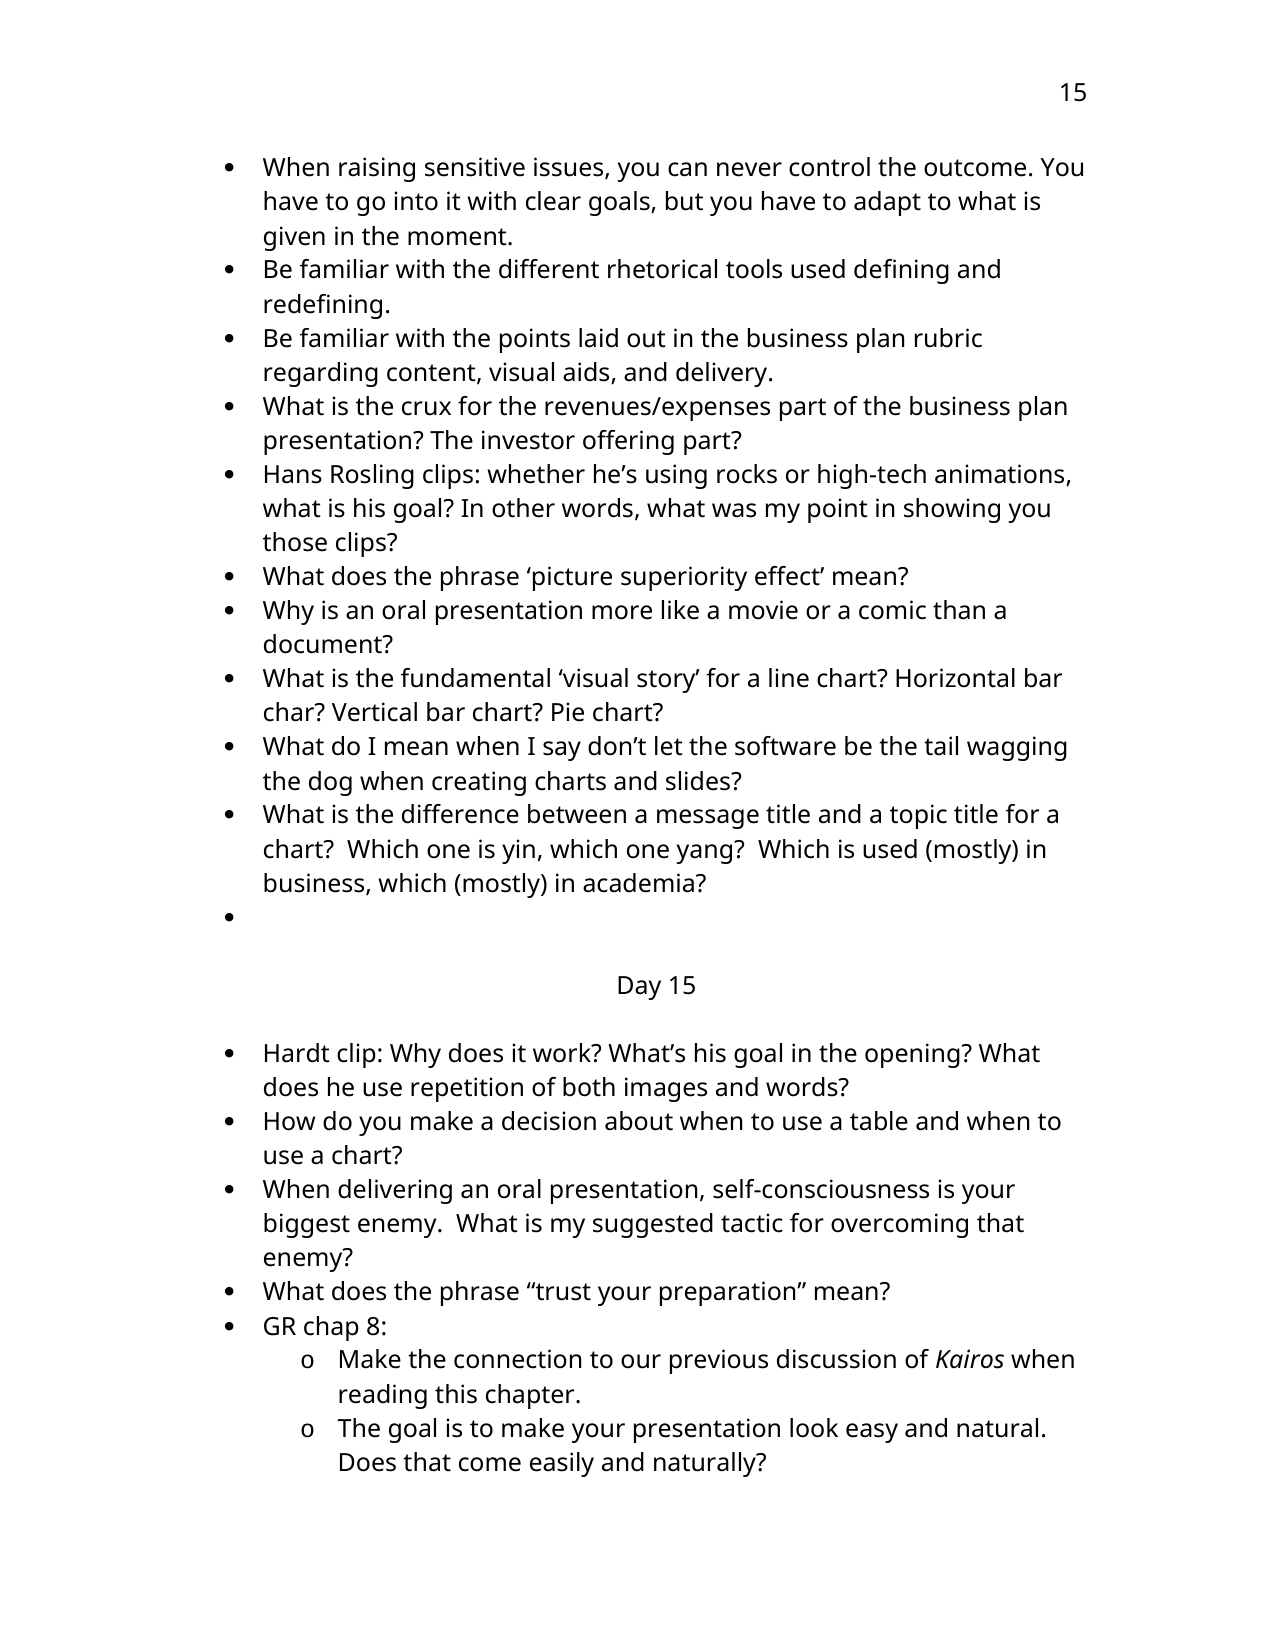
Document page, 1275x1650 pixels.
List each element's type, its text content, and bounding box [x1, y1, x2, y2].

list Make the connection to our previous discussion of Kairos when reading this chapter. [300, 1342, 1087, 1411]
list When delivering an oral presentation, self-consciousness is your biggest enemy. What is my suggested tactic for overcoming that enemy? [225, 1172, 1087, 1274]
list What is the fundamental ‘visual story’ for a line chart? Horizontal bar char? Vertical bar chart? Pie chart? [225, 661, 1087, 729]
list What is the difference between a message title and a topic title for a chart? Which one is yin, which one yang? Which is used (mostly) in business, which (mostly) in academia? [225, 797, 1087, 899]
list Be familiar with the points laid out in the business plan rubric regarding content, visual aids, and delivery. [225, 320, 1087, 388]
list Hardt clip: Why does it work? What’s his goal in the opening? What does he use repetition of both images and words? [225, 1036, 1087, 1104]
list How do you make a decision about when to use a table and when to use a chart? [225, 1104, 1087, 1172]
text Day 15 [225, 967, 1087, 1002]
list What does the phrase “trust your preparation” mean? [225, 1274, 1087, 1308]
list When raising sensitive issues, you can never control the outcome. You have to go into it with clear goals, but you have to adapt to what is given in the moment. [225, 150, 1087, 252]
list GR chap 8: [225, 1308, 1087, 1342]
list Why is an oral presentation more like a movie or a comic than a document? [225, 593, 1087, 661]
list Be familiar with the different rhetorical tools used defining and redefining. [225, 252, 1087, 320]
list What do I mean when I say don’t let the software be the tail wagging the dog when creating charts and slides? [225, 729, 1087, 797]
list The goal is to make your presentation look easy and natural. Does that come easily and naturally? [300, 1411, 1087, 1479]
list What does the phrase ‘picture superiority effect’ mean? [225, 559, 1087, 593]
list What is the crux for the revenues/expenses part of the business plan presentation? The investor offering part? [225, 388, 1087, 457]
list Hans Rosling clips: whether he’s using rocks or high-tech animations, what is his goal? In other words, what was my point in showing you those clips? [225, 457, 1087, 559]
